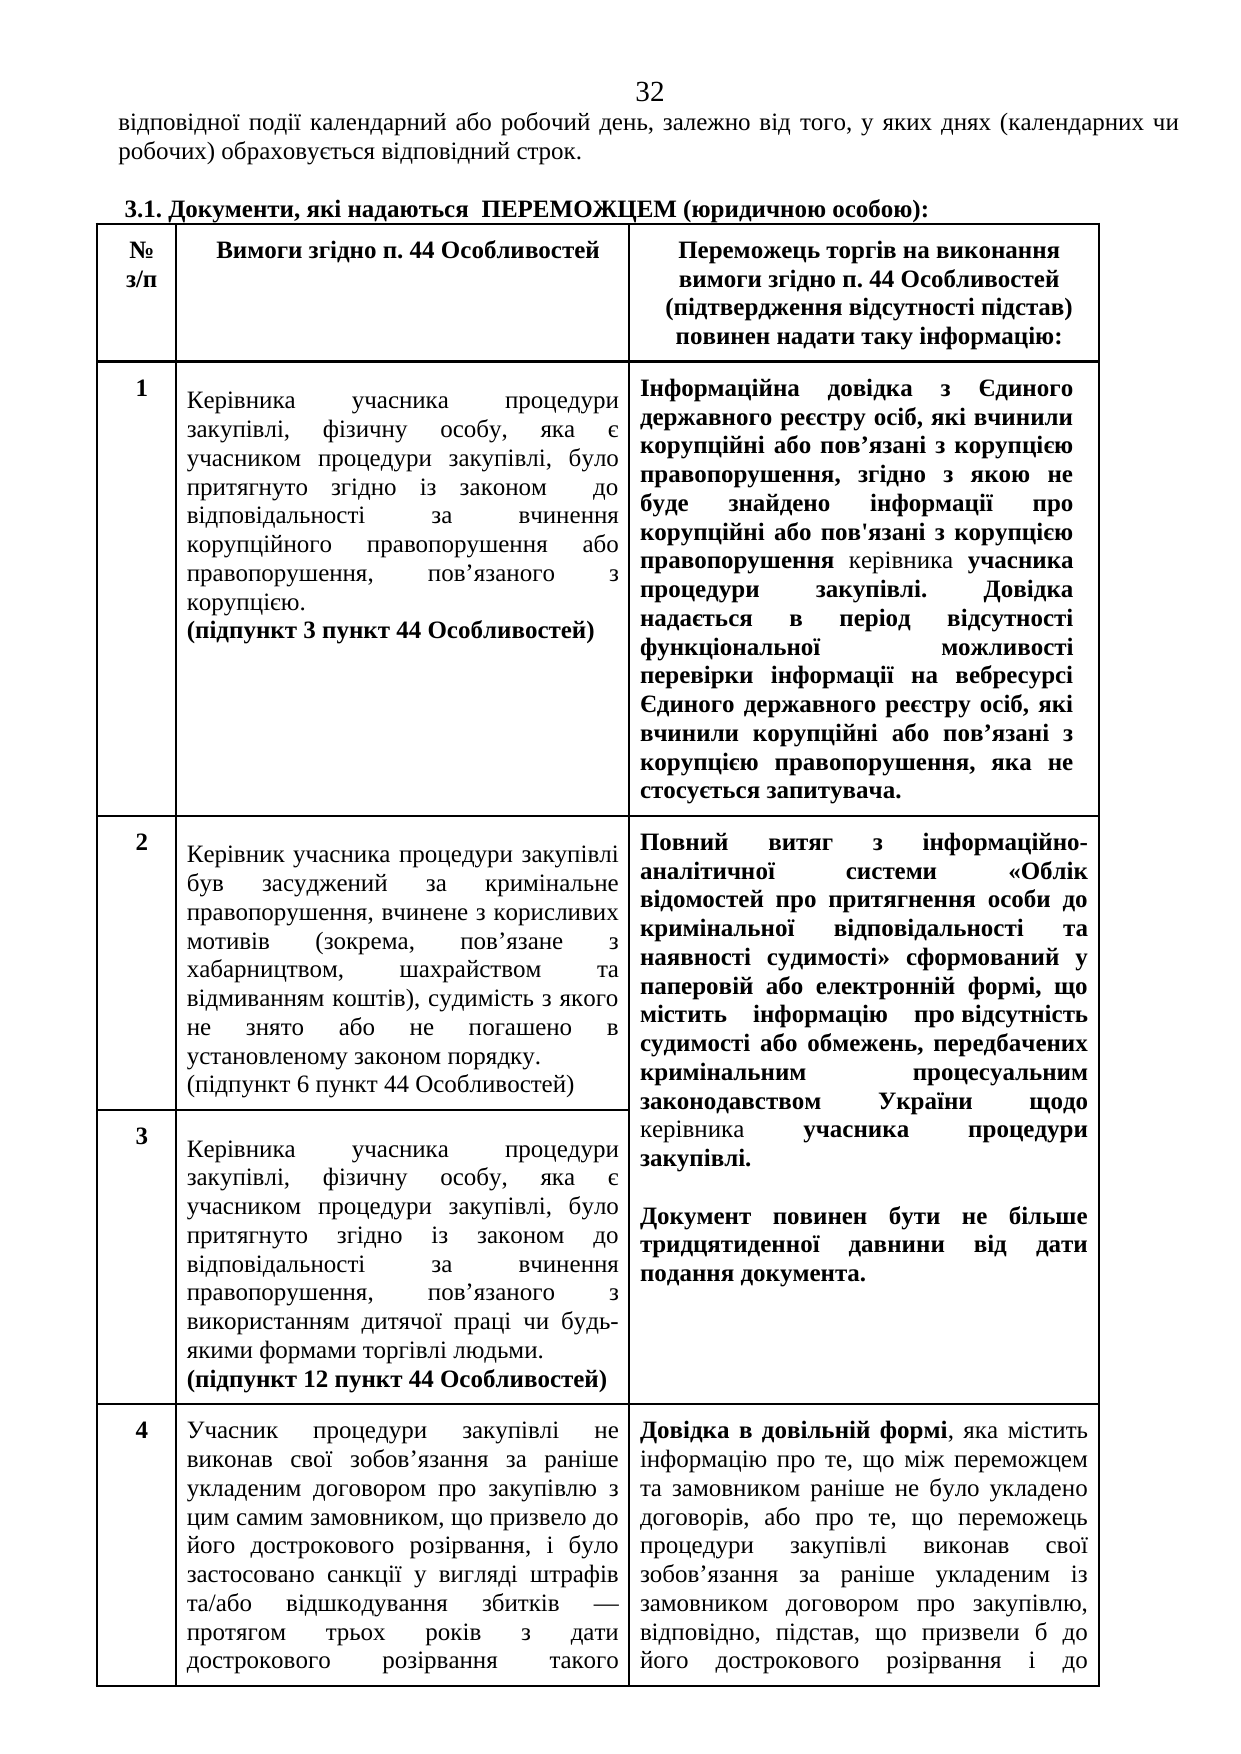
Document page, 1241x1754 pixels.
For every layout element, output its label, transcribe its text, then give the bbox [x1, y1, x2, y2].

table_cell Керівник учасника процедури закупівлі був засуджений за кримінальне правопорушення, вчинене з корисливих мотивів (зокрема, пов’язане з хабарництвом, шахрайством та відмиванням коштів), судимість з якого не знято або не погашено в установленому законом порядку. (підпункт 6 пункт 44 Особливостей) [177, 817, 628, 1109]
table_header Вимоги згідно п. 44 Особливостей [177, 225, 628, 360]
table_cell 1 [98, 363, 175, 814]
table_cell Інформаційна довідка з Єдиного державного реєстру осіб, які вчинили корупційні або пов’язані з корупцією правопорушення, згідно з якою не буде знайдено інформації про корупційні або пов'язані з корупцією правопорушення керівника учасника процедури закупівлі. Довідка надається в період відсутності функціональної можливості перевірки інформації на вебресурсі Єдиного державного реєстру осіб, які вчинили корупційні або пов’язані з корупцією правопорушення, яка не стосується запитувача. [630, 363, 1098, 814]
table_cell Керівника учасника процедури закупівлі, фізичну особу, яка є учасником процедури закупівлі, було притягнуто згідно із законом до відповідальності за вчинення корупційного правопорушення або правопорушення, пов’язаного з корупцією. (підпункт 3 пункт 44 Особливостей) [177, 363, 628, 814]
table_cell Керівника учасника процедури закупівлі, фізичну особу, яка є учасником процедури закупівлі, було притягнуто згідно із законом до відповідальності за вчинення правопорушення, пов’язаного з використанням дитячої праці чи будь-якими формами торгівлі людьми. (підпункт 12 пункт 44 Особливостей) [177, 1111, 628, 1403]
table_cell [177, 1405, 628, 1684]
table_cell 4 [98, 1405, 175, 1684]
table_cell Повний витяг з інформаційно-аналітичної системи «Облік відомостей про притягнення особи до кримінальної відповідальності та наявності судимості» сформований у паперовій або електронній формі, що містить інформацію про відсутність судимості або обмежень, передбачених кримінальним процесуальним законодавством України щодо керівника учасника процедури закупівлі. Документ повинен бути не більше тридцятиденної давнини від дати подання документа. [630, 817, 1098, 1403]
table_header Переможець торгів на виконання вимоги згідно п. 44 Особливостей (підтвердження відсутності підстав) повинен надати таку інформацію: [630, 225, 1098, 360]
table_cell 3 [98, 1111, 175, 1403]
text 3.1. Документи, які надаються ПЕРЕМОЖЦЕМ (юридичною особою): [118, 194, 1181, 222]
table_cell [630, 1405, 1098, 1684]
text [118, 107, 1181, 165]
table_header № з/п [98, 225, 175, 360]
table_cell 2 [98, 817, 175, 1109]
